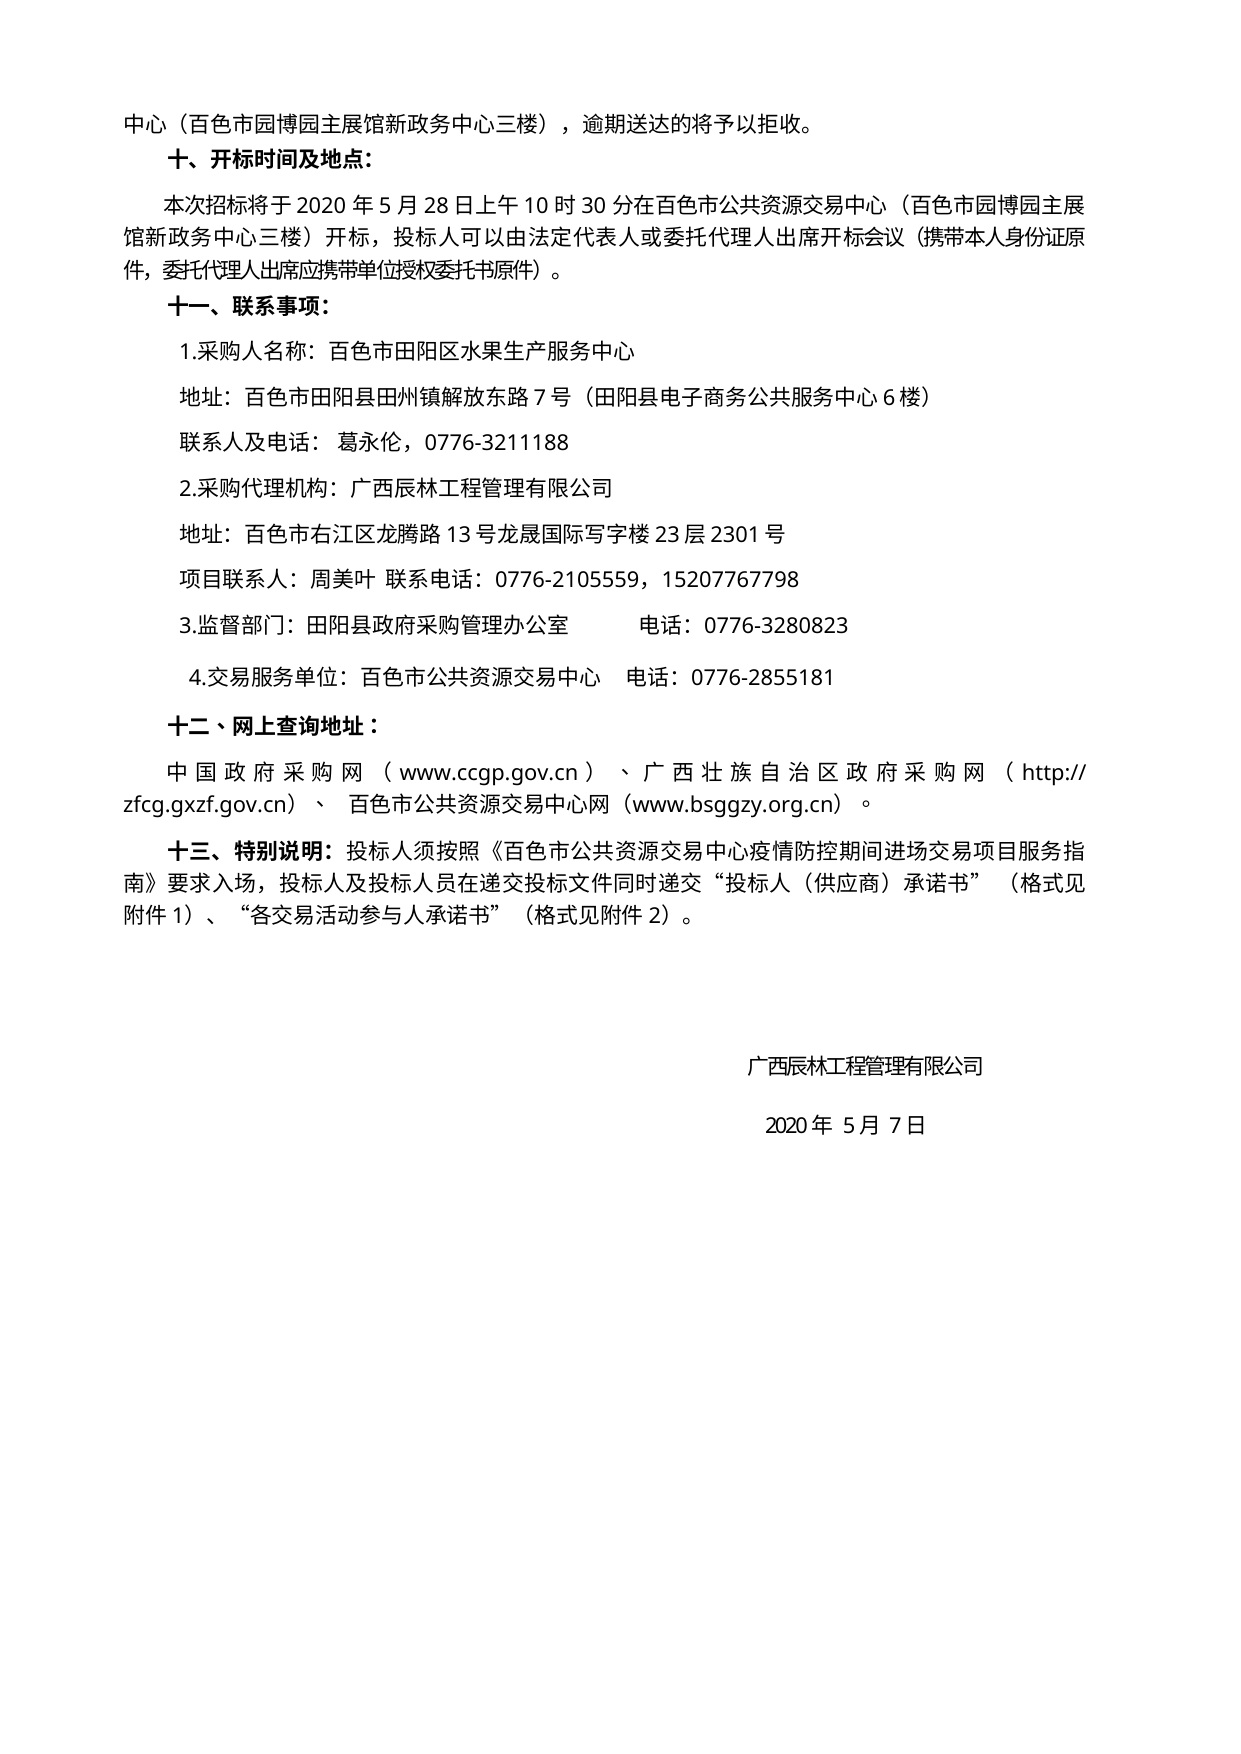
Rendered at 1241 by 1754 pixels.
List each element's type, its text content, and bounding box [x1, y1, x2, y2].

text 3.监督部门：田阳县政府采购管理办公室 电话：0776-3280823 [135, 608, 1086, 640]
text 项目联系人：周美叶 联系电话：0776-2105559，15207767798 [135, 562, 1086, 594]
text 广西辰林工程管理有限公司 [135, 1048, 1086, 1081]
text 地址：百色市右江区龙腾路13号龙晟国际写字楼23层2301号 [135, 516, 1086, 549]
text 地址：百色市田阳县田州镇解放东路7号（田阳县电子商务公共服务中心6楼） [135, 379, 1086, 412]
text 1.采购人名称：百色市田阳区水果生产服务中心 [135, 334, 1086, 366]
subtitle 十一、联系事项： [123, 288, 1108, 321]
text 2.采购代理机构：广西辰林工程管理有限公司 [135, 471, 1086, 503]
text 十二、网上查询地址： [123, 709, 1086, 742]
text 中国政府采购网（www.ccgp.gov.cn）、广西壮族自治区政府采购网（http://zfcg.gxzf.gov.cn）、 百色市公共资源交易中心网（www.bsggzy.org.cn）。 [123, 755, 1086, 820]
text 4.交易服务单位：百色市公共资源交易中心 电话：0776-2855181 [123, 640, 1108, 696]
text 十三、特别说明：投标人须按照《百色市公共资源交易中心疫情防控期间进场交易项目服务指南》要求入场，投标人及投标人员在递交投标文件同时递交“投标人（供应商）承诺书” （格式见附件 1）、“各交易活动参与人承诺书”（格式见附件 2）。 [123, 833, 1086, 931]
text 联系人及电话： 葛永伦，0776-3211188 [135, 425, 1086, 458]
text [123, 107, 1086, 139]
subtitle 十、开标时间及地点： [123, 142, 1108, 174]
text 本次招标将于2020 年 5 月 28日上午10 时 30 分在百色市公共资源交易中心（百色市园博园主展馆新政务中心三楼）开标，投标人可以由法定代表人或委托代理人出席开标会议（携带本人身份证原件，委托代理人出席应携带单位授权委托书原件）。 [123, 187, 1086, 285]
text 2020 年 5月 7 日 [135, 1108, 1086, 1141]
